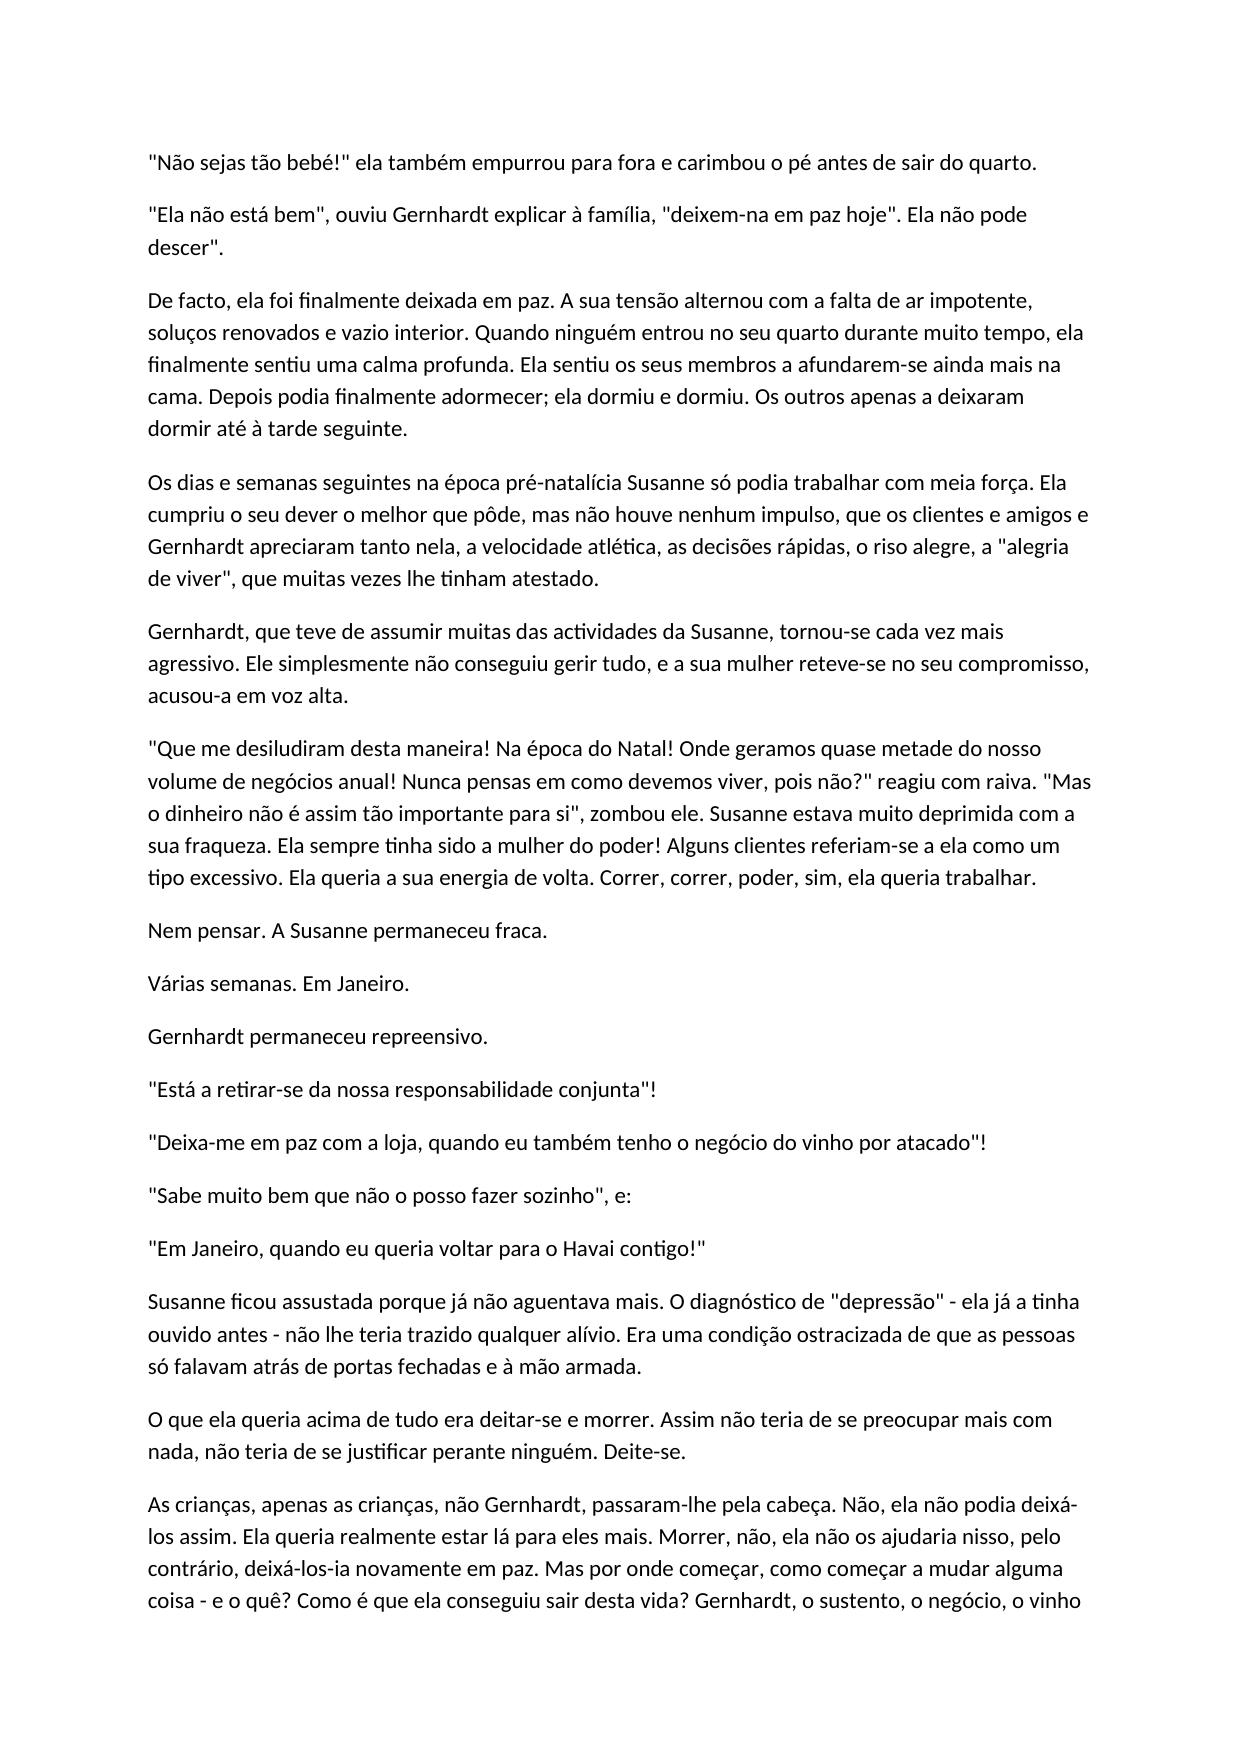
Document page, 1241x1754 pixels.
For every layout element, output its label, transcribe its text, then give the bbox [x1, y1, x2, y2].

text O que ela queria acima de tudo era deitar-se e morrer. Assim não teria de se preocupar mais com nada, não teria de se justificar perante ninguém. Deite-se. [148, 1405, 1093, 1465]
text Gernhardt, que teve de assumir muitas das actividades da Susanne, tornou-se cada vez mais agressivo. Ele simplesmente não conseguiu gerir tudo, e a sua mulher reteve-se no seu compromisso, acusou-a em voz alta. [148, 617, 1093, 709]
text Gernhardt permaneceu repreensivo. [148, 1022, 1093, 1050]
text Susanne ficou assustada porque já não aguentava mais. O diagnóstico de "depressão" - ela já a tinha ouvido antes - não lhe teria trazido qualquer alívio. Era uma condição ostracizada de que as pessoas só falavam atrás de portas fechadas e à mão armada. [148, 1287, 1093, 1380]
text "Deixa-me em paz com a loja, quando eu também tenho o negócio do vinho por atacado"! [148, 1128, 1093, 1156]
text De facto, ela foi finalmente deixada em paz. A sua tensão alternou com a falta de ar impotente, soluços renovados e vazio interior. Quando ninguém entrou no seu quarto durante muito tempo, ela finalmente sentiu uma calma profunda. Ela sentiu os seus membros a afundarem-se ainda mais na cama. Depois podia finalmente adormecer; ela dormiu e dormiu. Os outros apenas a deixaram dormir até à tarde seguinte. [148, 286, 1093, 443]
text "Que me desiludiram desta maneira! Na época do Natal! Onde geramos quase metade do nosso volume de negócios anual! Nunca pensas em como devemos viver, pois não?" reagiu com raiva. "Mas o dinheiro não é assim tão importante para si", zombou ele. Susanne estava muito deprimida com a sua fraqueza. Ela sempre tinha sido a mulher do poder! Alguns clientes referiam-se a ela como um tipo excessivo. Ela queria a sua energia de volta. Correr, correr, poder, sim, ela queria trabalhar. [148, 734, 1093, 891]
text "Sabe muito bem que não o posso fazer sozinho", e: [148, 1181, 1093, 1209]
text "Não sejas tão bebé!" ela também empurrou para fora e carimbou o pé antes de sair do quarto. [148, 148, 1093, 176]
text "Está a retirar-se da nossa responsabilidade conjunta"! [148, 1075, 1093, 1103]
text "Ela não está bem", ouviu Gernhardt explicar à família, "deixem-na em paz hoje". Ela não pode descer". [148, 201, 1093, 261]
text Os dias e semanas seguintes na época pré-natalícia Susanne só podia trabalhar com meia força. Ela cumpriu o seu dever o melhor que pôde, mas não houve nenhum impulso, que os clientes e amigos e Gernhardt apreciaram tanto nela, a velocidade atlética, as decisões rápidas, o riso alegre, a "alegria de viver", que muitas vezes lhe tinham atestado. [148, 468, 1093, 592]
text "Em Janeiro, quando eu queria voltar para o Havai contigo!" [148, 1234, 1093, 1262]
text Nem pensar. A Susanne permaneceu fraca. [148, 916, 1093, 944]
text Várias semanas. Em Janeiro. [148, 969, 1093, 997]
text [148, 1490, 1093, 1615]
